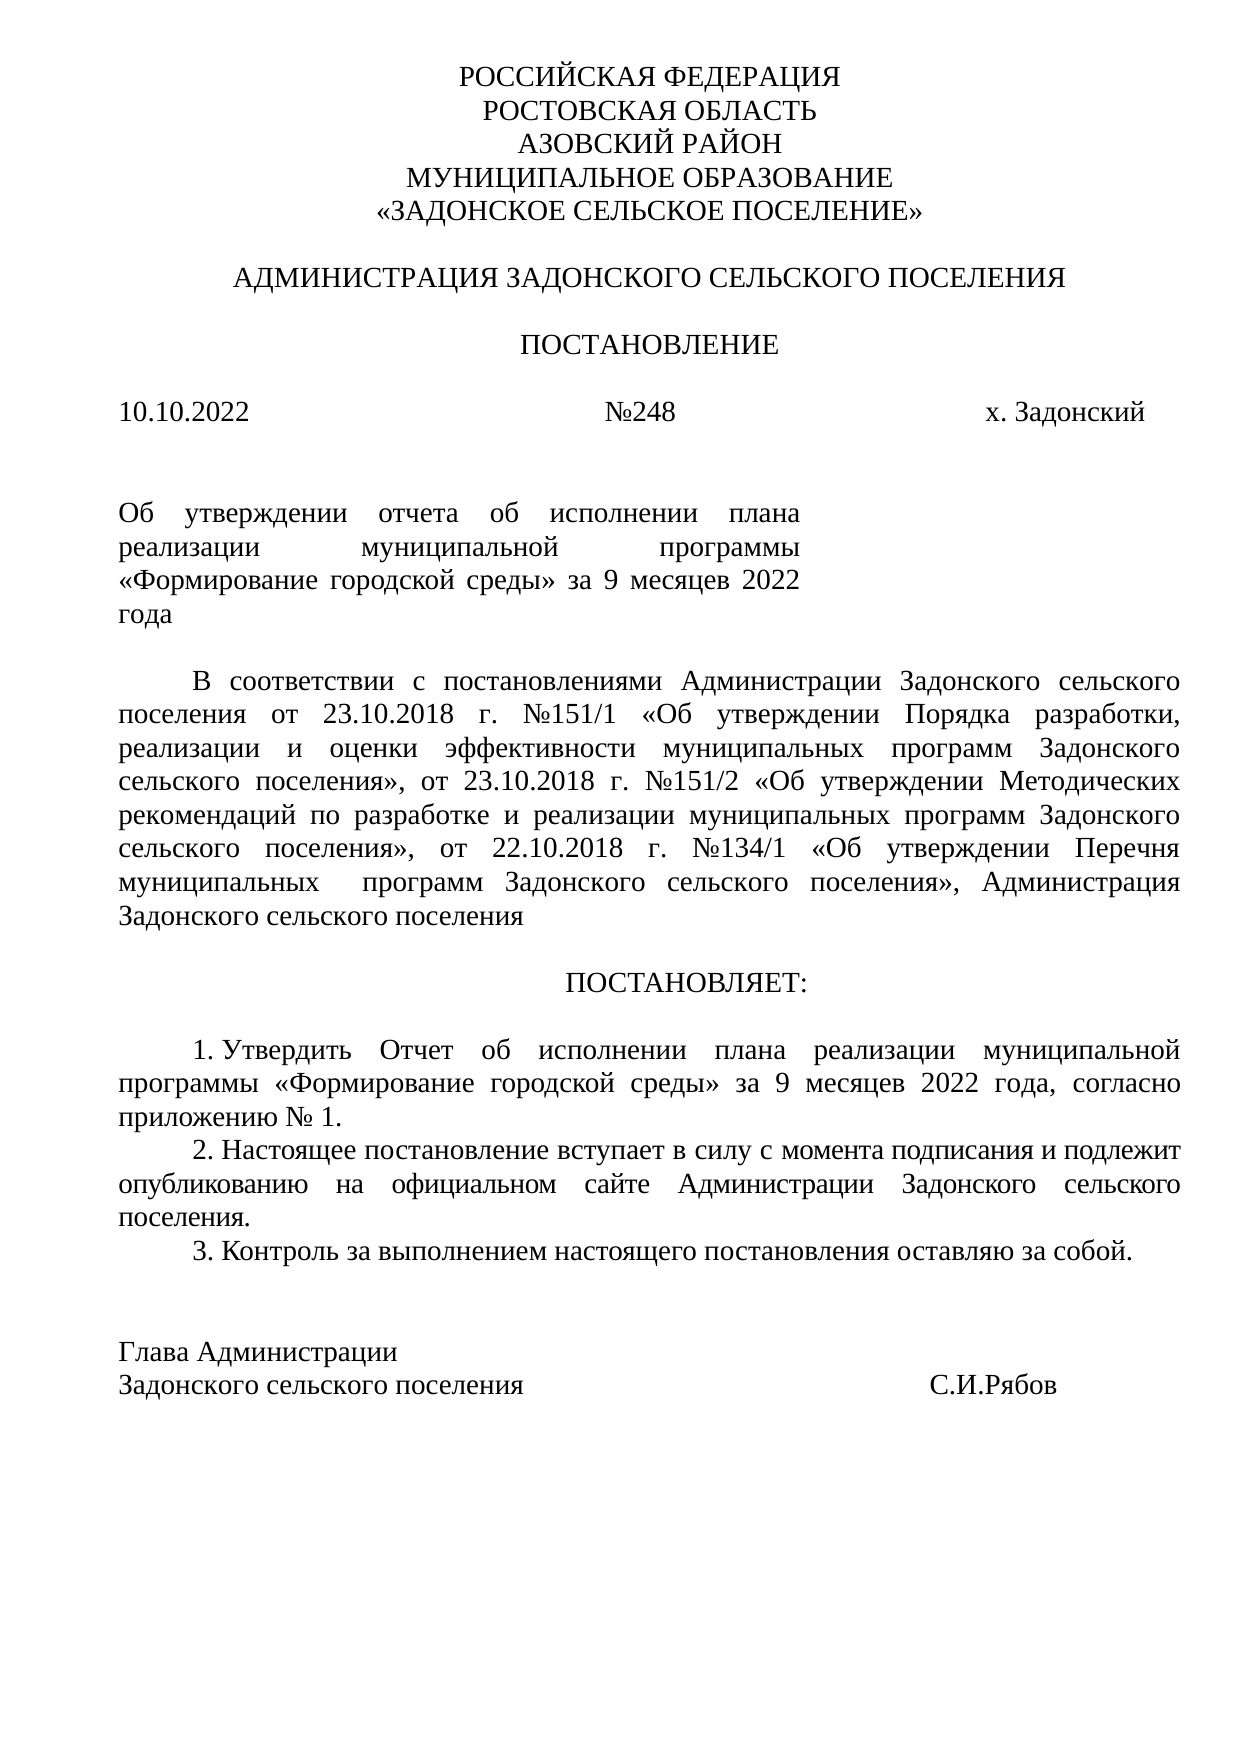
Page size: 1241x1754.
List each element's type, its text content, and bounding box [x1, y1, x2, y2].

text 2. Настоящее постановление вступает в силу с момента подписания и подлежит опубликованию на официальном сайте Администрации Задонского сельского поселения. [118, 1132, 1181, 1233]
text 1. Утвердить Отчет об исполнении плана реализации муниципальной программы «Формирование городской среды» за 9 месяцев 2022 года, согласно приложению № 1. [118, 1032, 1181, 1132]
text АДМИНИСТРАЦИЯ ЗАДОНСКОГО СЕЛЬСКОГО ПОСЕЛЕНИЯ [118, 260, 1181, 294]
text 3. Контроль за выполнением настоящего постановления оставляю за собой. [118, 1233, 1181, 1267]
title В соответствии с постановлениями Администрации Задонского сельского поселения от 23.10.2018 г. №151/1 «Об утверждении Порядка разработки, реализации и оценки эффективности муниципальных программ Задонского сельского поселения», от 23.10.2018 г. №151/2 «Об утверждении Методических рекомендаций по разработке и реализации муниципальных программ Задонского сельского поселения», от 22.10.2018 г. №134/1 «Об утверждении Перечня муниципальных программ Задонского сельского поселения», Администрация Задонского сельского поселения [118, 663, 1181, 931]
text РОСТОВСКАЯ ОБЛАСТЬ [118, 93, 1181, 126]
text Задонского сельского поселения С.И.Рябов [118, 1367, 1181, 1401]
text 10.10.2022 №248 х. Задонский [118, 394, 1181, 428]
text АЗОВСКИЙ РАЙОН [118, 126, 1181, 160]
text РОССИЙСКАЯ ФЕДЕРАЦИЯ [118, 59, 1181, 93]
text ПОСТАНОВЛЯЕТ: [118, 965, 1181, 998]
text Об утверждении отчета об исполнении плана реализации муниципальной программы «Формирование городской среды» за 9 месяцев 2022 года [118, 495, 800, 629]
text МУНИЦИПАЛЬНОЕ ОБРАЗОВАНИЕ [118, 160, 1181, 193]
text Глава Администрации [118, 1334, 1181, 1367]
text «ЗАДОНСКОЕ СЕЛЬСКОЕ ПОСЕЛЕНИЕ» [118, 193, 1181, 227]
text ПОСТАНОВЛЕНИЕ [118, 327, 1181, 361]
